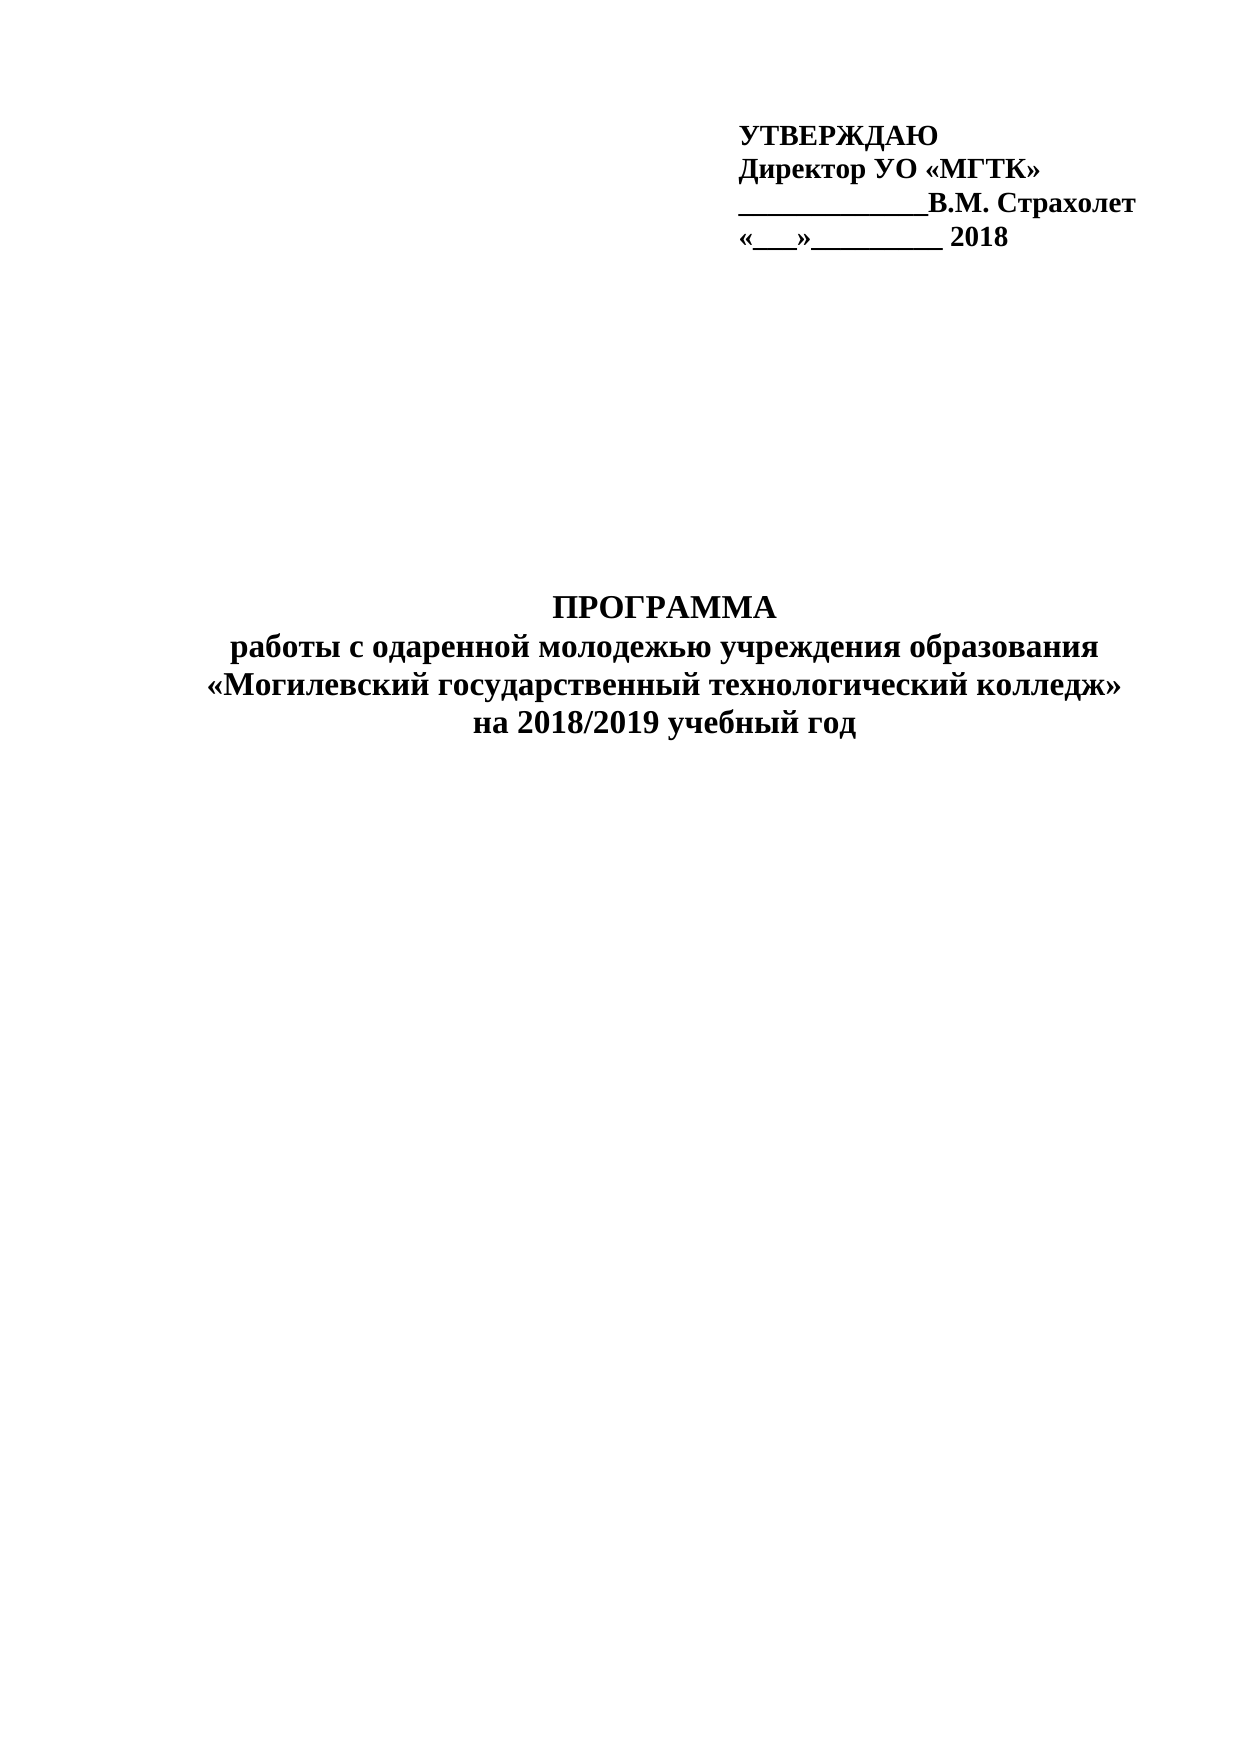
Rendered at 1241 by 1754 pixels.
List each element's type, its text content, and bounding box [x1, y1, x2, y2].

text _____________В.М. Страхолет [177, 185, 1152, 219]
text «___»_________ 2018 [177, 219, 1152, 252]
text ПРОГРАММА [177, 588, 1152, 626]
text работы с одаренной молодежью учреждения образования «Могилевский государственный технологический колледж» [177, 626, 1152, 703]
text Директор УО «МГТК» [177, 152, 1152, 185]
text на 2018/2019 учебный год [177, 703, 1152, 741]
text УТВЕРЖДАЮ [177, 118, 1152, 152]
